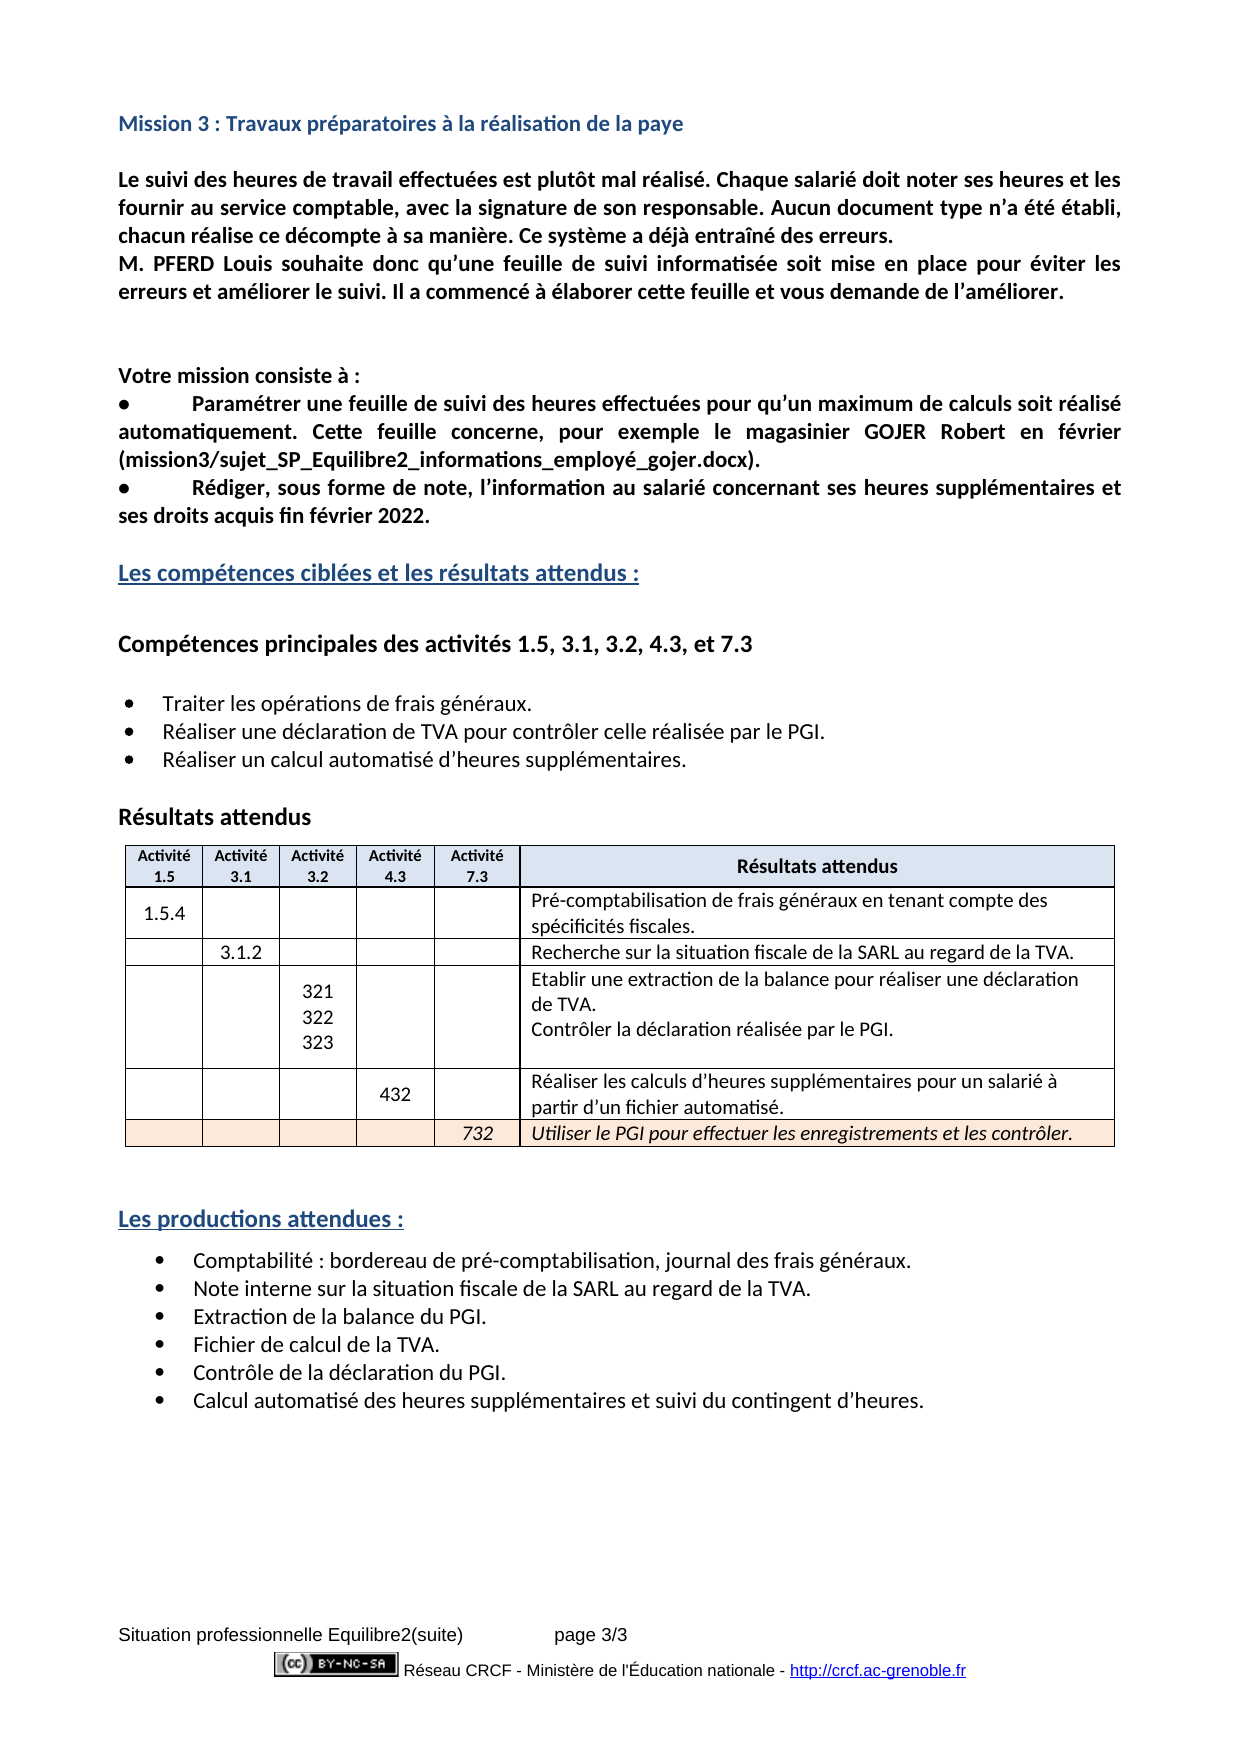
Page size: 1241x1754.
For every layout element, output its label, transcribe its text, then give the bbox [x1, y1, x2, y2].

table_cell 432 [357, 1069, 434, 1119]
table_header Résultats attendus [521, 846, 1114, 886]
table_cell [357, 939, 434, 965]
list Contrôle de la déclaration du PGI. [156, 1358, 1122, 1386]
list Comptabilité : bordereau de pré-comptabilisation, journal des frais généraux. [156, 1246, 1122, 1274]
table_header Activité 7.3 [435, 846, 519, 886]
text • Paramétrer une feuille de suivi des heures effectuées pour qu’un maximum de calculs soit réalisé automatiquement. Cette feuille concerne, pour exemple le magasinier GOJER Robert en février (mission3/sujet_SP_Equilibre2_informations_employé_gojer.docx). [118, 389, 1122, 473]
list Fichier de calcul de la TVA. [156, 1330, 1122, 1358]
table_cell [126, 966, 202, 1067]
table_cell Pré-comptabilisation de frais généraux en tenant compte des spécificités fiscales. [521, 888, 1114, 938]
table_cell [126, 1120, 202, 1146]
table_cell Etablir une extraction de la balance pour réaliser une déclaration de TVA. Contrôler la déclaration réalisée par le PGI. [521, 966, 1114, 1067]
table_header Activité 3.2 [280, 846, 356, 886]
table_header Activité 3.1 [203, 846, 279, 886]
text Compétences principales des activités 1.5, 3.1, 3.2, 4.3, et 7.3 [118, 628, 1122, 659]
table_header Activité 4.3 [357, 846, 434, 886]
text Le suivi des heures de travail effectuées est plutôt mal réalisé. Chaque salarié doit noter ses heures et les fournir au service comptable, avec la signature de son responsable. Aucun document type n’a été établi, chacun réalise ce décompte à sa manière. Ce système a déjà entraîné des erreurs. [118, 165, 1122, 249]
picture [274, 1652, 399, 1677]
table_cell [126, 1069, 202, 1119]
text Les productions attendues : [118, 1203, 1122, 1233]
list Réaliser un calcul automatisé d’heures supplémentaires. [125, 745, 1137, 773]
text • Rédiger, sous forme de note, l’information au salarié concernant ses heures supplémentaires et ses droits acquis fin février 2022. [118, 473, 1122, 529]
list Traiter les opérations de frais généraux. [125, 689, 1137, 717]
table_cell [203, 1069, 279, 1119]
table_cell [357, 888, 434, 938]
table_cell [280, 1069, 356, 1119]
text Résultats attendus [118, 801, 1122, 832]
table_cell [280, 888, 356, 938]
table_cell [203, 1120, 279, 1146]
text Les compétences ciblées et les résultats attendus : [118, 557, 1122, 588]
text Mission 3 : Travaux préparatoires à la réalisation de la paye [118, 109, 1122, 137]
table_cell Réaliser les calculs d’heures supplémentaires pour un salarié à partir d’un fichier automatisé. [521, 1069, 1114, 1119]
table_cell [203, 966, 279, 1067]
text M. PFERD Louis souhaite donc qu’une feuille de suivi informatisée soit mise en place pour éviter les erreurs et améliorer le suivi. Il a commencé à élaborer cette feuille et vous demande de l’améliorer. [118, 249, 1122, 305]
table_cell [203, 888, 279, 938]
table_cell 732 [435, 1120, 519, 1146]
list Note interne sur la situation fiscale de la SARL au regard de la TVA. [156, 1274, 1122, 1302]
table_cell [280, 1120, 356, 1146]
table_cell [357, 966, 434, 1067]
table_cell [126, 939, 202, 965]
table_cell [435, 939, 519, 965]
table_cell 3.1.2 [203, 939, 279, 965]
table_header Activité 1.5 [126, 846, 202, 886]
table_cell 1.5.4 [126, 888, 202, 938]
table_cell [280, 939, 356, 965]
list Calcul automatisé des heures supplémentaires et suivi du contingent d’heures. [156, 1386, 1122, 1414]
table_cell Utiliser le PGI pour effectuer les enregistrements et les contrôler. [521, 1120, 1114, 1146]
table_cell [435, 966, 519, 1067]
table_cell Recherche sur la situation fiscale de la SARL au regard de la TVA. [521, 939, 1114, 965]
list Réaliser une déclaration de TVA pour contrôler celle réalisée par le PGI. [125, 717, 1137, 745]
text Votre mission consiste à : [118, 361, 1122, 389]
table_cell [435, 888, 519, 938]
list Extraction de la balance du PGI. [156, 1302, 1122, 1330]
table_cell [435, 1069, 519, 1119]
table_cell [357, 1120, 434, 1146]
table_cell 321 322 323 [280, 966, 356, 1067]
